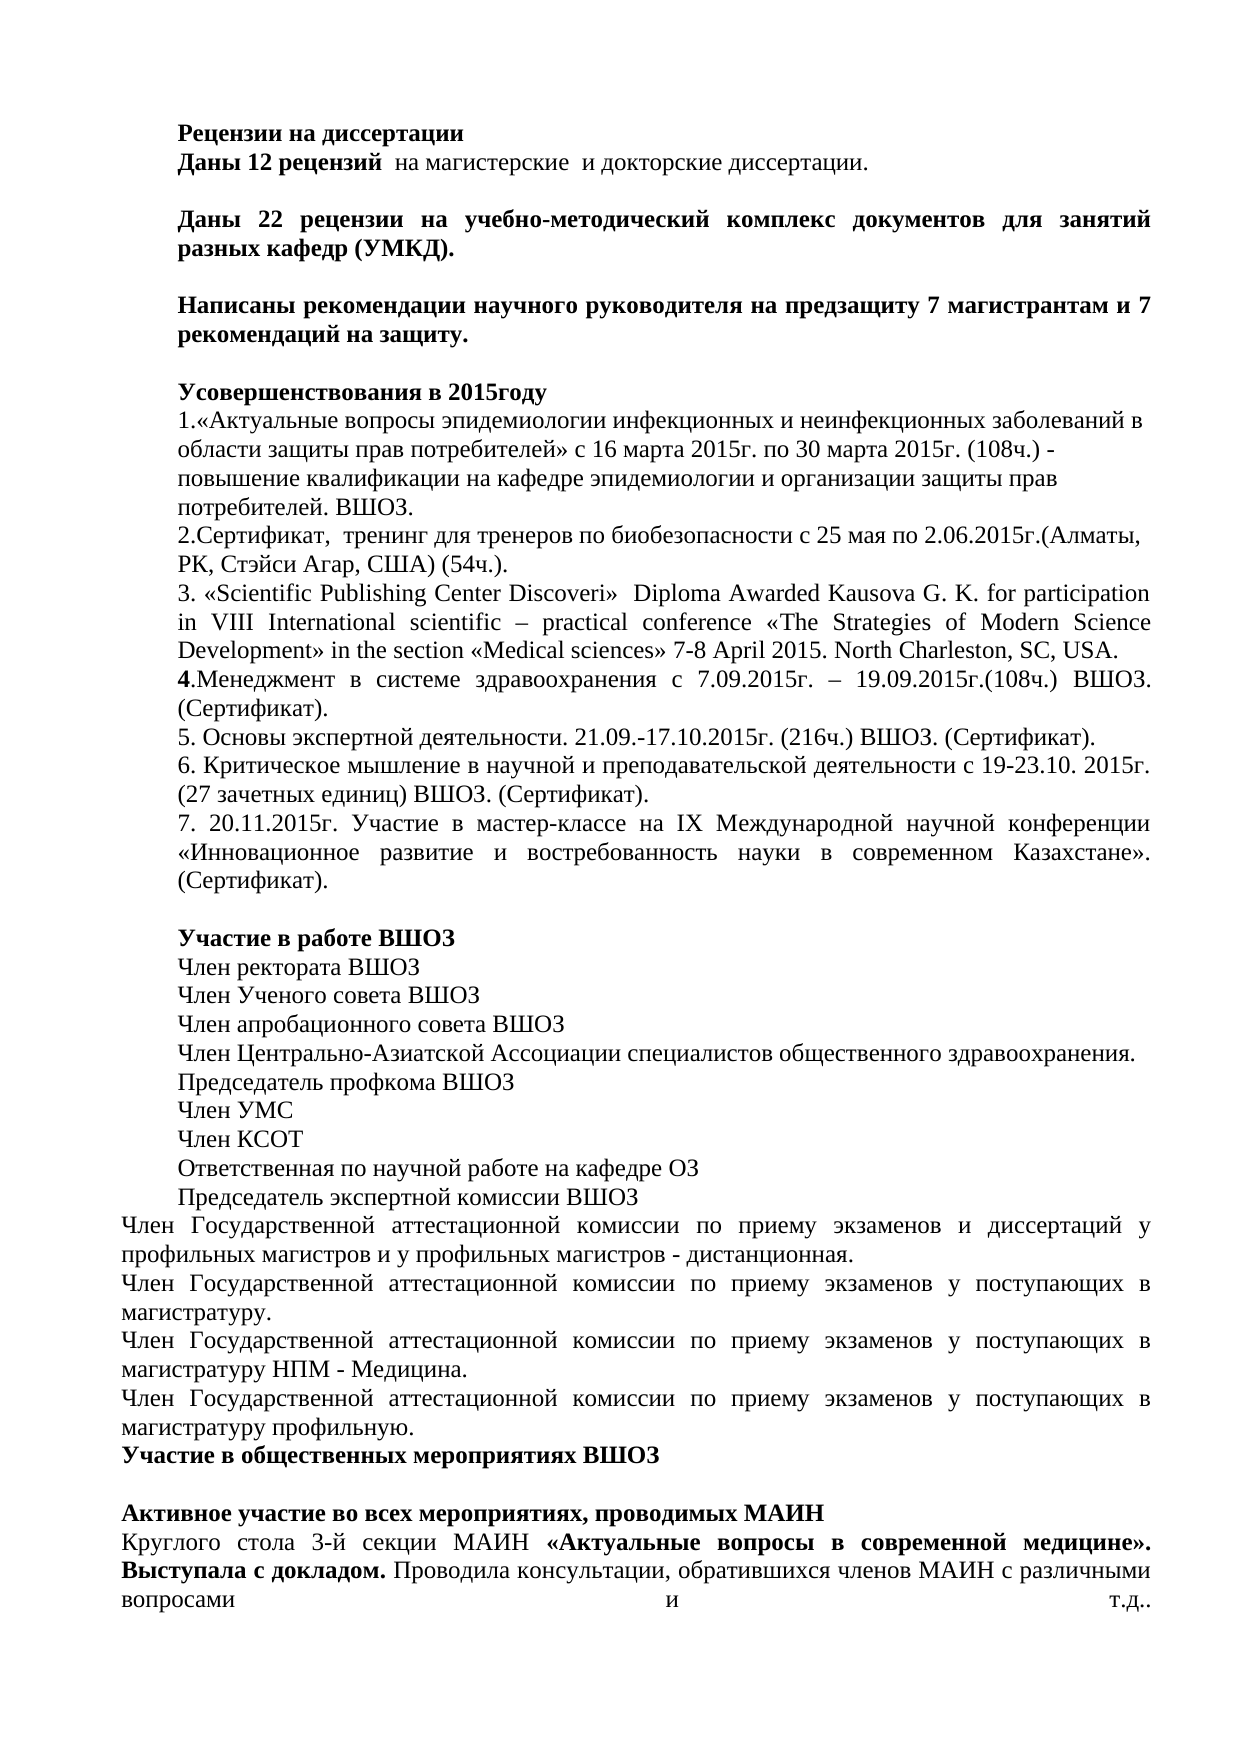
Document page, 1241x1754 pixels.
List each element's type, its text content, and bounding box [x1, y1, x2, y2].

text Рецензии на диссертации [177, 118, 1152, 147]
text 3. «Scientific Publishing Center Discoveri» Diploma Awarded Kausova G. K. for participation in VIII International scientific – practical conference «The Strategies of Modern Science Development» in the section «Medical sciences» 7-8 April 2015. North Charleston, SC, USA. [177, 578, 1152, 664]
text Член Государственной аттестационной комиссии по приему экзаменов у поступающих в магистратуру НПМ - Медицина. [121, 1326, 1152, 1383]
text Даны 12 рецензий на магистерские и докторские диссертации. [177, 147, 1152, 176]
text Член Ученого совета ВШОЗ [177, 981, 1152, 1009]
text Член Государственной аттестационной комиссии по приему экзаменов у поступающих в магистратуру профильную. [121, 1383, 1152, 1441]
text Член КСОТ [177, 1124, 1152, 1153]
text Член Центрально-Азиатской Ассоциации специалистов общественного здравоохранения. [177, 1038, 1152, 1067]
text Член Государственной аттестационной комиссии по приему экзаменов у поступающих в магистратуру. [121, 1268, 1152, 1326]
text 5. Основы экспертной деятельности. 21.09.-17.10.2015г. (216ч.) ВШОЗ. (Сертификат). [177, 722, 1152, 751]
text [121, 1527, 1152, 1613]
text Член Государственной аттестационной комиссии по приему экзаменов и диссертаций у профильных магистров и у профильных магистров - дистанционная. [121, 1211, 1152, 1268]
text 6. Критическое мышление в научной и преподавательской деятельности с 19-23.10. 2015г.(27 зачетных единиц) ВШОЗ. (Сертификат). [177, 751, 1152, 808]
text Ответственная по научной работе на кафедре ОЗ [177, 1153, 1152, 1182]
text Участие в работе ВШОЗ [177, 923, 1152, 952]
text Председатель профкома ВШОЗ [177, 1067, 1152, 1096]
text Написаны рекомендации научного руководителя на предзащиту 7 магистрантам и 7 рекомендаций на защиту. [177, 291, 1152, 348]
text Председатель экспертной комиссии ВШОЗ [177, 1182, 1152, 1211]
text Член ректората ВШОЗ [177, 952, 1152, 981]
text Член апробационного совета ВШОЗ [177, 1009, 1152, 1038]
text Даны 22 рецензии на учебно-методический комплекс документов для занятий разных кафедр (УМКД). [177, 204, 1152, 262]
text Участие в общественных мероприятиях ВШОЗ [121, 1441, 1152, 1469]
title 2.Сертификат, тренинг для тренеров по биобезопасности с 25 мая по 2.06.2015г.(Алматы, РК, Стэйси Агар, США) (54ч.). [177, 521, 1152, 578]
title 1.«Актуальные вопросы эпидемиологии инфекционных и неинфекционных заболеваний в области защиты прав потребителей» с 16 марта 2015г. по 30 марта 2015г. (108ч.) - повышение квалификации на кафедре эпидемиологии и организации защиты прав потребителей. ВШОЗ. [177, 406, 1152, 521]
text 4.Менеджмент в системе здравоохранения с 7.09.2015г. – 19.09.2015г.(108ч.) ВШОЗ. (Сертификат). [177, 664, 1152, 722]
text Член УМС [177, 1096, 1152, 1124]
text 7. 20.11.2015г. Участие в мастер-классе на IX Международной научной конференции «Инновационное развитие и востребованность науки в современном Казахстане». (Сертификат). [177, 808, 1152, 894]
title Усовершенствования в 2015году [177, 377, 1152, 406]
text Активное участие во всех мероприятиях, проводимых МАИН [121, 1498, 1152, 1527]
